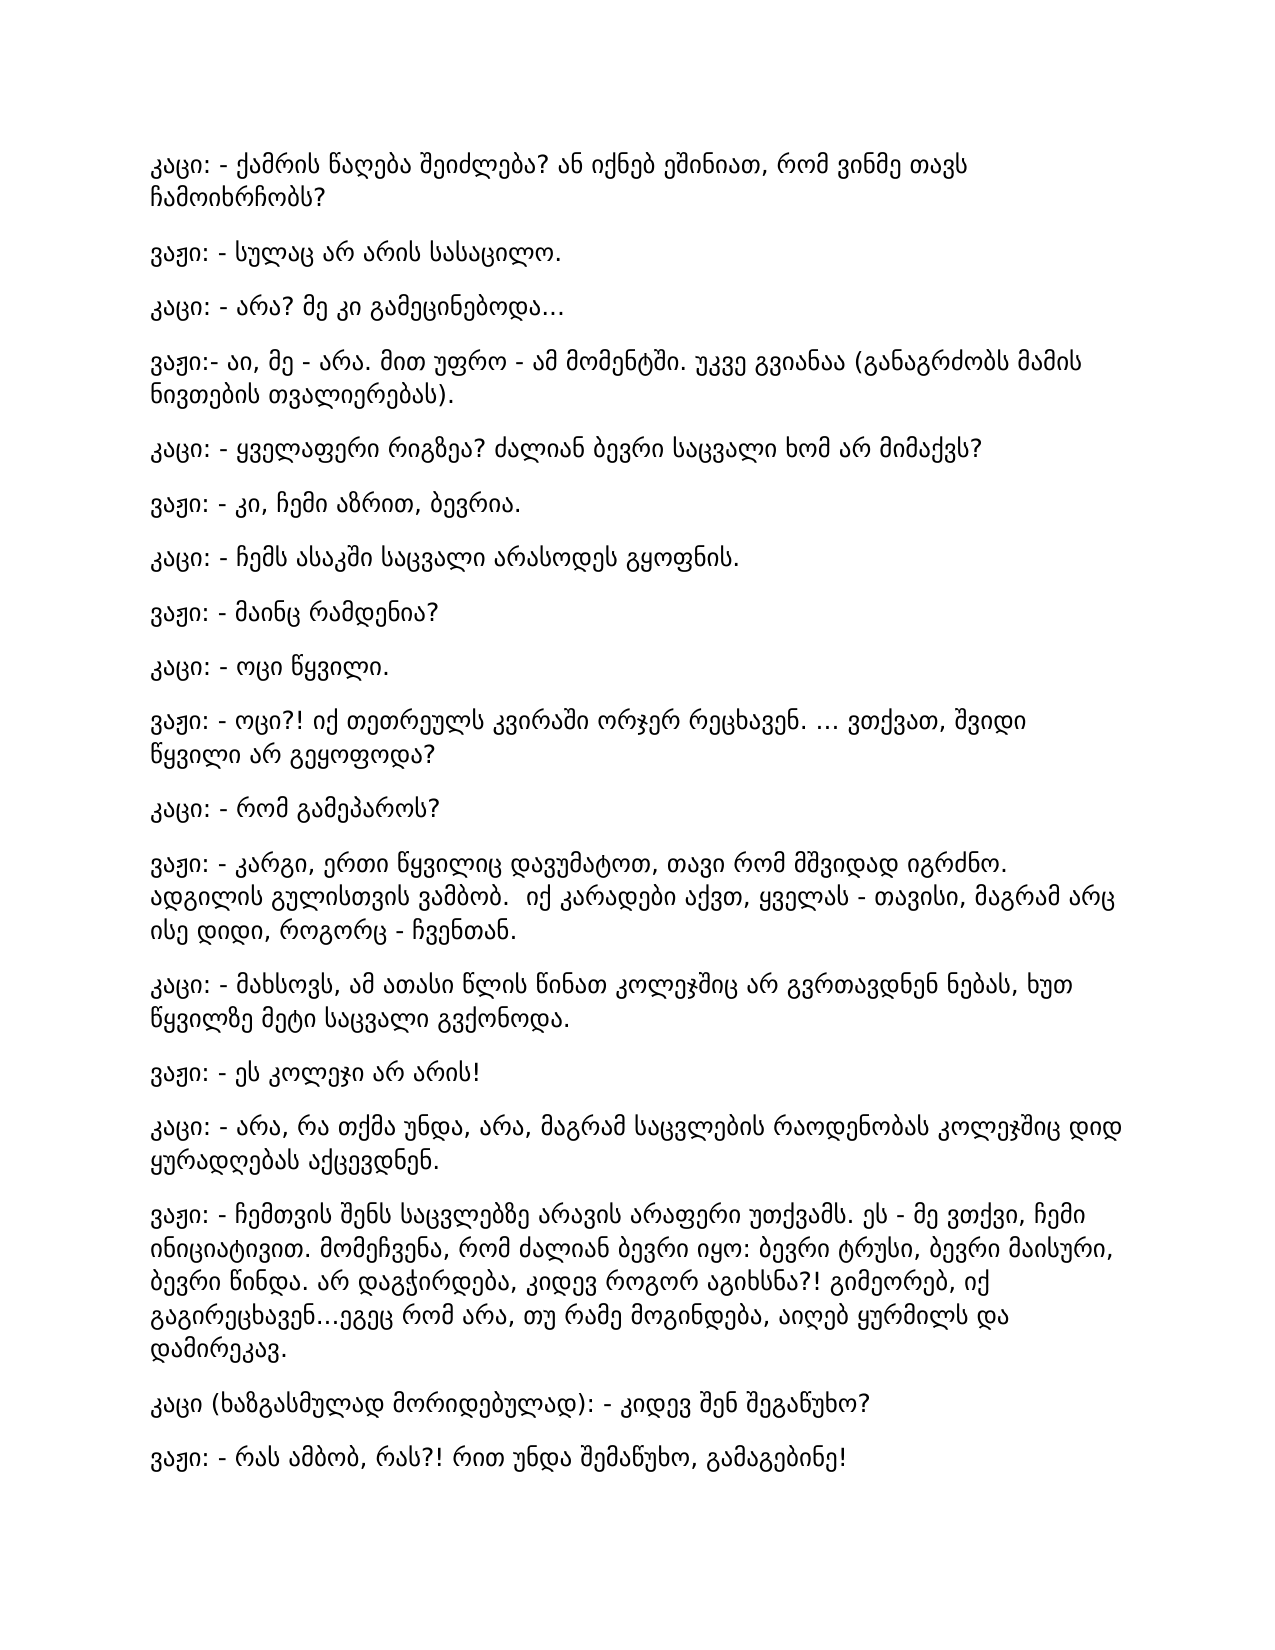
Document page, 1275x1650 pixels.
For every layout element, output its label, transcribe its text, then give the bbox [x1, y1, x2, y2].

text ვაჟი: - კი, ჩემი აზრით, ბევრია. [150, 489, 1125, 518]
text კაცი: - რომ გამეპაროს? [150, 794, 1125, 823]
text კაცი: - ქამრის წაღება შეიძლება? ან იქნებ ეშინიათ, რომ ვინმე თავს ჩამოიხრჩობს? [150, 150, 1125, 213]
text ვაჟი: - ეს კოლეჯი არ არის! [150, 1058, 1125, 1087]
text ვაჟი:- აი, მე - არა. მით უფრო - ამ მომენტში. უკვე გვიანაა (განაგრძობს მამის ნივთების თვალიერებას). [150, 347, 1125, 409]
text ვაჟი: - ჩემთვის შენს საცვლებზე არავის არაფერი უთქვამს. ეს - მე ვთქვი, ჩემი ინიციატივით. მომეჩვენა, რომ ძალიან ბევრი იყო: ბევრი ტრუსი, ბევრი მაისური, ბევრი წინდა. არ დაგჭირდება, კიდევ როგორ აგიხსნა?! გიმეორებ, იქ გაგირეცხავენ...ეგეც რომ არა, თუ რამე მოგინდება, აიღებ ყურმილს და დამირეკავ. [150, 1200, 1125, 1364]
text კაცი: - ჩემს ასაკში საცვალი არასოდეს გყოფნის. [150, 543, 1125, 572]
text კაცი: - ყველაფერი რიგზეა? ძალიან ბევრი საცვალი ხომ არ მიმაქვს? [150, 434, 1125, 464]
text ვაჟი: - მაინც რამდენია? [150, 598, 1125, 627]
text კაცი (ხაზგასმულად მორიდებულად): - კიდევ შენ შეგაწუხო? [150, 1389, 1125, 1418]
text ვაჟი: - რას ამბობ, რას?! რით უნდა შემაწუხო, გამაგებინე! [150, 1443, 1125, 1472]
text კაცი: - მახსოვს, ამ ათასი წლის წინათ კოლეჯშიც არ გვრთავდნენ ნებას, ხუთ წყვილზე მეტი საცვალი გვქონოდა. [150, 970, 1125, 1033]
text ვაჟი: - კარგი, ერთი წყვილიც დავუმატოთ, თავი რომ მშვიდად იგრძნო. ადგილის გულისთვის ვამბობ. იქ კარადები აქვთ, ყველას - თავისი, მაგრამ არც ისე დიდი, როგორც - ჩვენთან. [150, 849, 1125, 945]
text კაცი: - ოცი წყვილი. [150, 652, 1125, 681]
text კაცი: - არა, რა თქმა უნდა, არა, მაგრამ საცვლების რაოდენობას კოლეჯშიც დიდ ყურადღებას აქცევდნენ. [150, 1112, 1125, 1175]
text კაცი: - არა? მე კი გამეცინებოდა... [150, 292, 1125, 321]
text ვაჟი: - ოცი?! იქ თეთრეულს კვირაში ორჯერ რეცხავენ. ... ვთქვათ, შვიდი წყვილი არ გეყოფოდა? [150, 706, 1125, 769]
text ვაჟი: - სულაც არ არის სასაცილო. [150, 238, 1125, 267]
